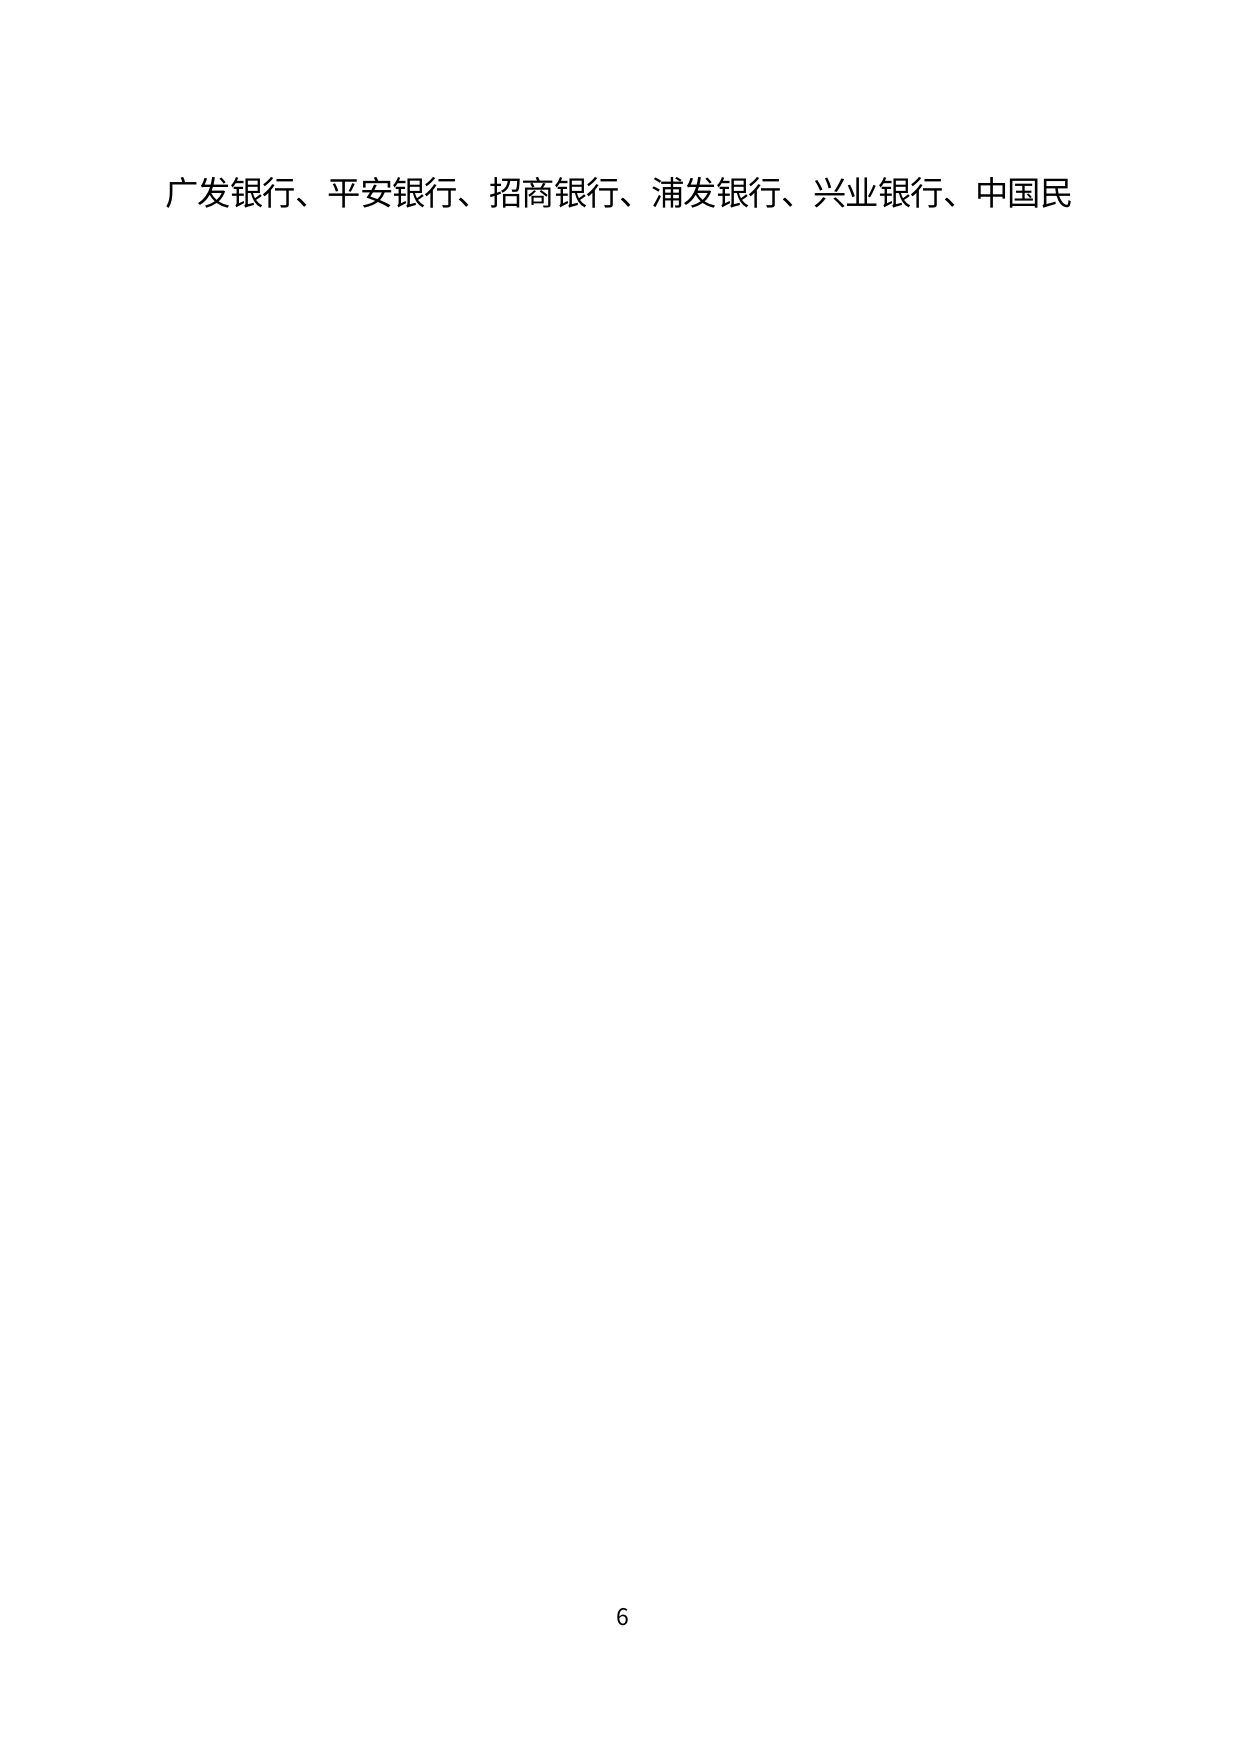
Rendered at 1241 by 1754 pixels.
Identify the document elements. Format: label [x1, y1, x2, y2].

text [165, 167, 1077, 215]
